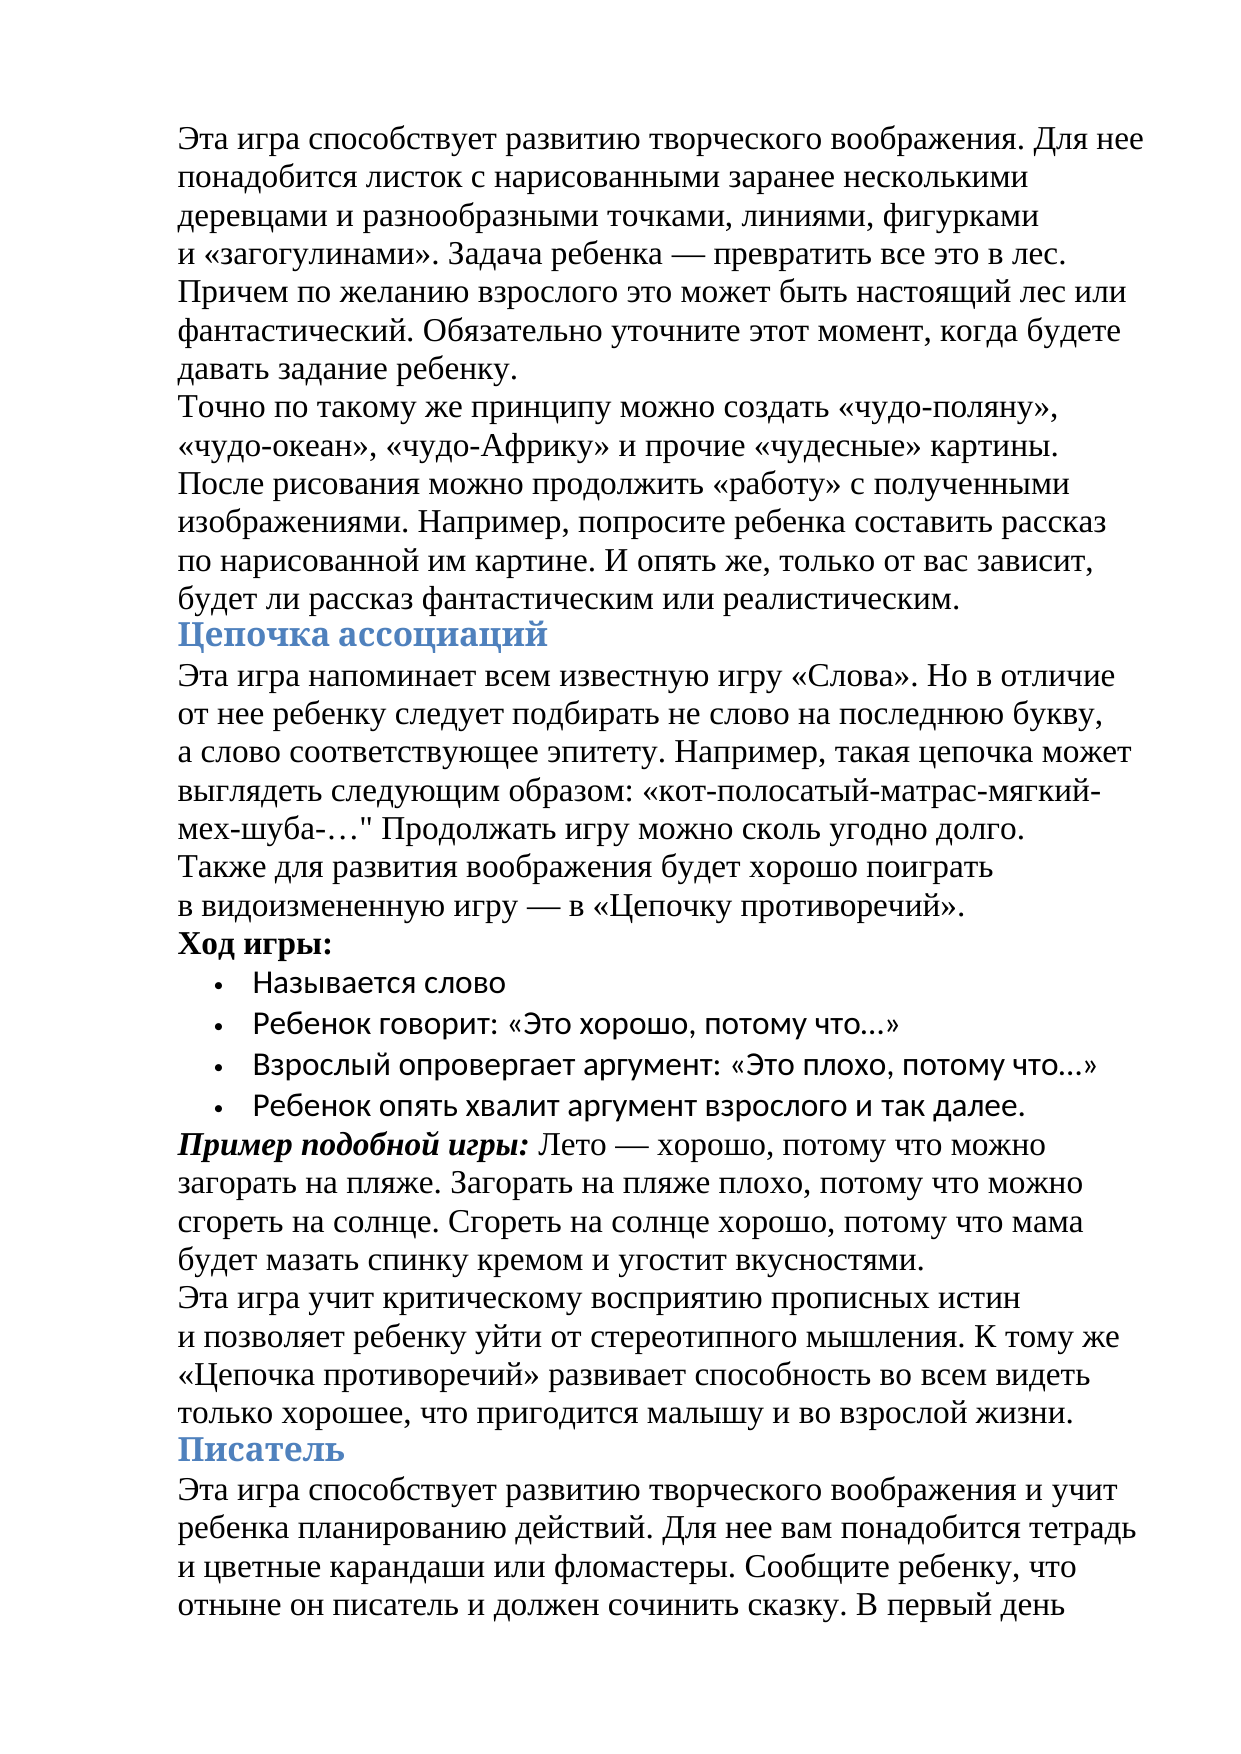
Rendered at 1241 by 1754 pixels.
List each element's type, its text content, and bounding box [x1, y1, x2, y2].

list Взрослый опровергает аргумент: «Это плохо, потому что…» [215, 1043, 1152, 1084]
text Цепочка ассоциаций [177, 616, 1152, 655]
text Пример подобной игры: Лето — хорошо, потому что можно загорать на пляже. Загорать на пляже плохо, потому что можно сгореть на солнце. Сгореть на солнце хорошо, потому что мама будет мазать спинку кремом и угостит вкусностями. [177, 1124, 1152, 1278]
list Ребенок говорит: «Это хорошо, потому что…» [215, 1002, 1152, 1043]
list Называется слово [215, 961, 1152, 1002]
text Эта игра напоминает всем известную игру «Слова». Но в отличие от нее ребенку следует подбирать не слово на последнюю букву, а слово соответствующее эпитету. Например, такая цепочка может выглядеть следующим образом: «кот-полосатый-матрас-мягкий-мех-шуба-…" Продолжать игру можно сколь угодно долго. [177, 655, 1152, 846]
text Ход игры: [177, 923, 1152, 961]
text Эта игра учит критическому восприятию прописных истин и позволяет ребенку уйти от стереотипного мышления. К тому же «Цепочка противоречий» развивает способность во всем видеть только хорошее, что пригодится малышу и во взрослой жизни. [177, 1278, 1152, 1431]
list Ребенок опять хвалит аргумент взрослого и так далее. [215, 1084, 1152, 1124]
text Также для развития воображения будет хорошо поиграть в видоизмененную игру — в «Цепочку противоречий». [177, 846, 1152, 923]
text Писатель [177, 1431, 1152, 1469]
text Точно по такому же принципу можно создать «чудо-поляну», «чудо-океан», «чудо-Африку» и прочие «чудесные» картины. После рисования можно продолжить «работу» с полученными изображениями. Например, попросите ребенка составить рассказ по нарисованной им картине. И опять же, только от вас зависит, будет ли рассказ фантастическим или реалистическим. [177, 386, 1152, 616]
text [177, 1469, 1152, 1623]
text Эта игра способствует развитию творческого воображения. Для нее понадобится листок с нарисованными заранее несколькими деревцами и разнообразными точками, линиями, фигурками и «загогулинами». Задача ребенка — превратить все это в лес. Причем по желанию взрослого это может быть настоящий лес или фантастический. Обязательно уточните этот момент, когда будете давать задание ребенку. [177, 118, 1152, 386]
